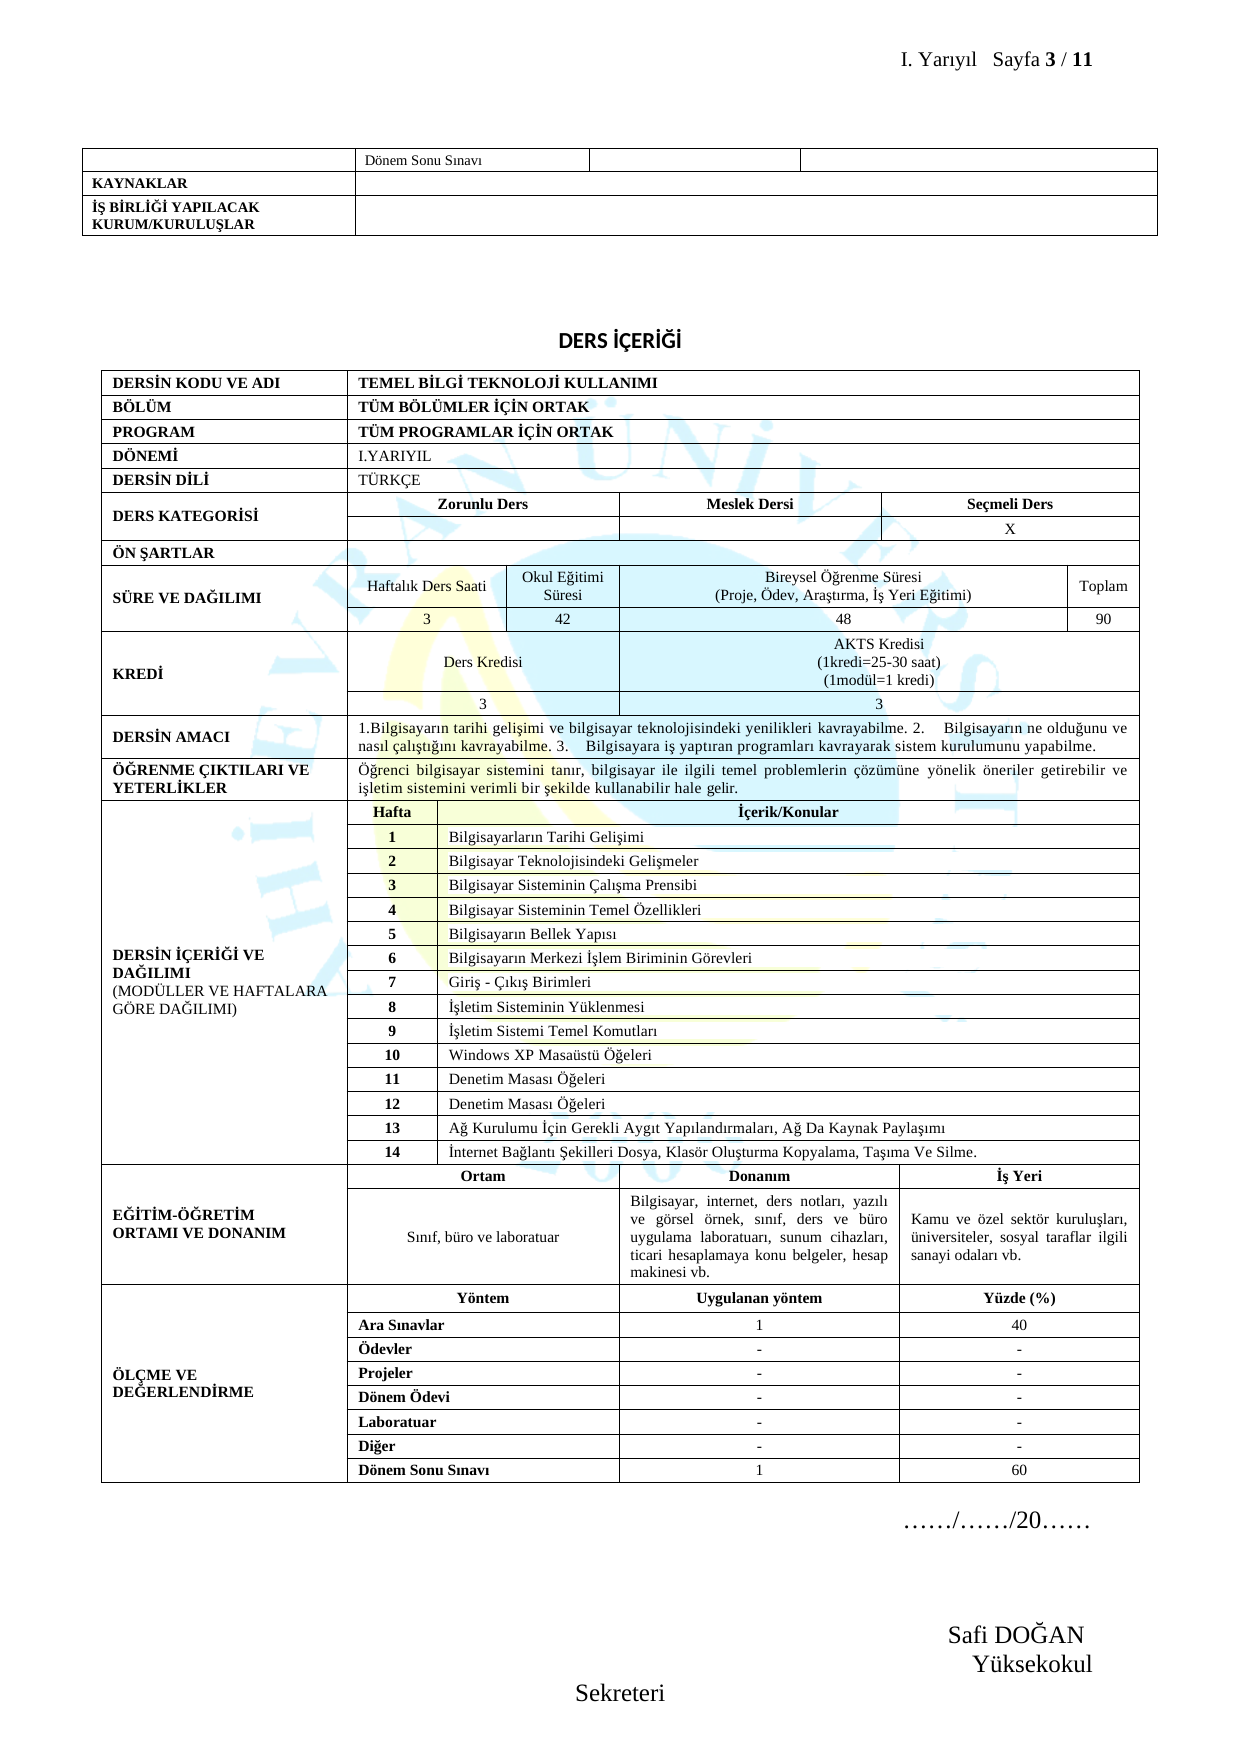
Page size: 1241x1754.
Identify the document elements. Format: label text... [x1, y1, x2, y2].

table_cell İşletim Sistemi Temel Komutları [438, 1019, 1139, 1042]
table_cell [348, 541, 1139, 564]
table_cell - [900, 1338, 1139, 1361]
table_header TEMEL BİLGİ TEKNOLOJİ KULLANIMI [348, 371, 1139, 395]
table_cell BÖLÜM [102, 396, 347, 419]
table_cell Bireysel Öğrenme Süresi (Proje, Ödev, Araştırma, İş Yeri Eğitimi) [620, 566, 1067, 607]
table_cell Okul Eğitimi Süresi [507, 566, 619, 607]
table_cell [801, 149, 1157, 171]
table_cell 3 [348, 608, 506, 631]
table_cell 1 [348, 825, 437, 848]
table_cell Zorunlu Ders [348, 493, 619, 516]
table_cell İş Yeri [900, 1165, 1139, 1188]
table_cell DERSİN İÇERİĞİ VE DAĞILIMI (MODÜLLER VE HAFTALARA GÖRE DAĞILIMI) [102, 801, 347, 1164]
table_cell Denetim Masası Öğeleri [438, 1068, 1139, 1091]
table_cell 11 [348, 1068, 437, 1091]
table_cell Sınıf, büro ve laboratuar [348, 1189, 619, 1284]
table_cell PROGRAM [102, 420, 347, 443]
table_cell Haftalık Ders Saati [348, 566, 506, 607]
table_cell ÖLÇME VE DEĞERLENDİRME [102, 1285, 347, 1482]
table_cell [356, 172, 1157, 195]
table_cell 90 [1068, 608, 1139, 631]
text DERS İÇERİĞİ [148, 326, 1093, 354]
table_cell Projeler [348, 1362, 619, 1385]
table_cell 8 [348, 995, 437, 1018]
table_cell 1.Bilgisayarın tarihi gelişimi ve bilgisayar teknolojisindeki yenilikleri kavrayabilme. 2. Bilgisayarın ne olduğunu ve nasıl çalıştığını kavrayabilme. 3. Bilgisayara iş yaptıran programları kavrayarak sistem kurulumunu yapabilme. [348, 716, 1139, 758]
table_cell 13 [348, 1116, 437, 1139]
table_cell Bilgisayar Teknolojisindeki Gelişmeler [438, 849, 1139, 873]
table_cell İşletim Sisteminin Yüklenmesi [438, 995, 1139, 1018]
table_cell Giriş - Çıkış Birimleri [438, 971, 1139, 994]
table_cell 4 [348, 898, 437, 921]
table_cell - [620, 1410, 899, 1433]
table_cell Bilgisayarların Tarihi Gelişimi [438, 825, 1139, 848]
table_cell 60 [900, 1459, 1139, 1482]
table_cell Bilgisayarın Merkezi İşlem Biriminin Görevleri [438, 946, 1139, 970]
table_cell - [900, 1386, 1139, 1409]
table_cell - [900, 1435, 1139, 1458]
table_cell Seçmeli Ders [882, 493, 1139, 516]
table_cell TÜM PROGRAMLAR İÇİN ORTAK [348, 420, 1139, 443]
table_cell ÖĞRENME ÇIKTILARI VE YETERLİKLER [102, 759, 347, 800]
table_cell Kamu ve özel sektör kuruluşları, üniversiteler, sosyal taraflar ilgili sanayi odaları vb. [900, 1189, 1139, 1284]
table_cell [356, 196, 1157, 235]
table_cell TÜM BÖLÜMLER İÇİN ORTAK [348, 396, 1139, 419]
table_cell AKTS Kredisi (1kredi=25-30 saat) (1modül=1 kredi) [620, 632, 1139, 691]
table_cell Ortam [348, 1165, 619, 1188]
table_cell 1 [620, 1313, 899, 1336]
table_cell Bilgisayar Sisteminin Temel Özellikleri [438, 898, 1139, 921]
table_cell İçerik/Konular [438, 801, 1139, 824]
table_cell Bilgisayar Sisteminin Çalışma Prensibi [438, 874, 1139, 897]
table_cell Ara Sınavlar [348, 1313, 619, 1336]
table_cell - [620, 1386, 899, 1409]
table_cell - [620, 1435, 899, 1458]
table_cell Ödevler [348, 1338, 619, 1361]
table_cell EĞİTİM-ÖĞRETİM ORTAMI VE DONANIM [102, 1165, 347, 1284]
table_cell Toplam [1068, 566, 1139, 607]
table_cell Laboratuar [348, 1410, 619, 1433]
table_cell - [620, 1338, 899, 1361]
table_cell KREDİ [102, 632, 347, 715]
table_cell DERSİN DİLİ [102, 469, 347, 492]
table_cell - [620, 1362, 899, 1385]
table_cell Denetim Masası Öğeleri [438, 1092, 1139, 1115]
table_cell Windows XP Masaüstü Öğeleri [438, 1044, 1139, 1067]
table_cell [348, 517, 619, 540]
table_cell 3 [348, 874, 437, 897]
table_cell Hafta [348, 801, 437, 824]
table_cell 1 [620, 1459, 899, 1482]
table_cell Diğer [348, 1435, 619, 1458]
table_cell Donanım [620, 1165, 899, 1188]
table_cell 42 [507, 608, 619, 631]
table_cell - [900, 1410, 1139, 1433]
table_cell Öğrenci bilgisayar sistemini tanır, bilgisayar ile ilgili temel problemlerin çözümüne yönelik öneriler getirebilir ve işletim sistemini verimli bir şekilde kullanabilir hale gelir. [348, 759, 1139, 800]
table_cell Ders Kredisi [348, 632, 619, 691]
table_cell 9 [348, 1019, 437, 1042]
table_cell 6 [348, 946, 437, 970]
table_cell Bilgisayarın Bellek Yapısı [438, 922, 1139, 945]
table_cell İŞ BİRLİĞİ YAPILACAK KURUM/KURULUŞLAR [83, 196, 355, 235]
table_cell Dönem Sonu Sınavı [356, 149, 589, 171]
table_cell 12 [348, 1092, 437, 1115]
table_cell DERSİN AMACI [102, 716, 347, 758]
table_cell Uygulanan yöntem [620, 1285, 899, 1312]
table_cell [620, 517, 881, 540]
table_cell I.YARIYIL [348, 444, 1139, 467]
table_cell Yüzde (%) [900, 1285, 1139, 1312]
table_cell 3 [620, 692, 1139, 715]
table_cell 48 [620, 608, 1067, 631]
table_cell 14 [348, 1141, 437, 1164]
table_cell Bilgisayar, internet, ders notları, yazılı ve görsel örnek, sınıf, ders ve büro uygulama laboratuarı, sunum cihazları, ticari hesaplamaya konu belgeler, hesap makinesi vb. [620, 1189, 899, 1284]
table_cell [590, 149, 800, 171]
table_cell ÖN ŞARTLAR [102, 541, 347, 564]
table_cell 5 [348, 922, 437, 945]
table_cell 10 [348, 1044, 437, 1067]
table_cell Dönem Ödevi [348, 1386, 619, 1409]
table_cell X [882, 517, 1139, 540]
table_cell 2 [348, 849, 437, 873]
table_cell Ağ Kurulumu İçin Gerekli Aygıt Yapılandırmaları, Ağ Da Kaynak Paylaşımı [438, 1116, 1139, 1139]
table_cell İnternet Bağlantı Şekilleri Dosya, Klasör Oluşturma Kopyalama, Taşıma Ve Silme. [438, 1141, 1139, 1164]
table_cell DÖNEMİ [102, 444, 347, 467]
table_cell Yöntem [348, 1285, 619, 1312]
table_cell DERS KATEGORİSİ [102, 493, 347, 540]
table_cell 40 [900, 1313, 1139, 1336]
table_cell SÜRE VE DAĞILIMI [102, 566, 347, 631]
table_cell - [900, 1362, 1139, 1385]
table_cell KAYNAKLAR [83, 172, 355, 195]
table_cell 7 [348, 971, 437, 994]
table_header DERSİN KODU VE ADI [102, 371, 347, 395]
table_cell TÜRKÇE [348, 469, 1139, 492]
table_cell Dönem Sonu Sınavı [348, 1459, 619, 1482]
table_cell 3 [348, 692, 619, 715]
table_cell Meslek Dersi [620, 493, 881, 516]
